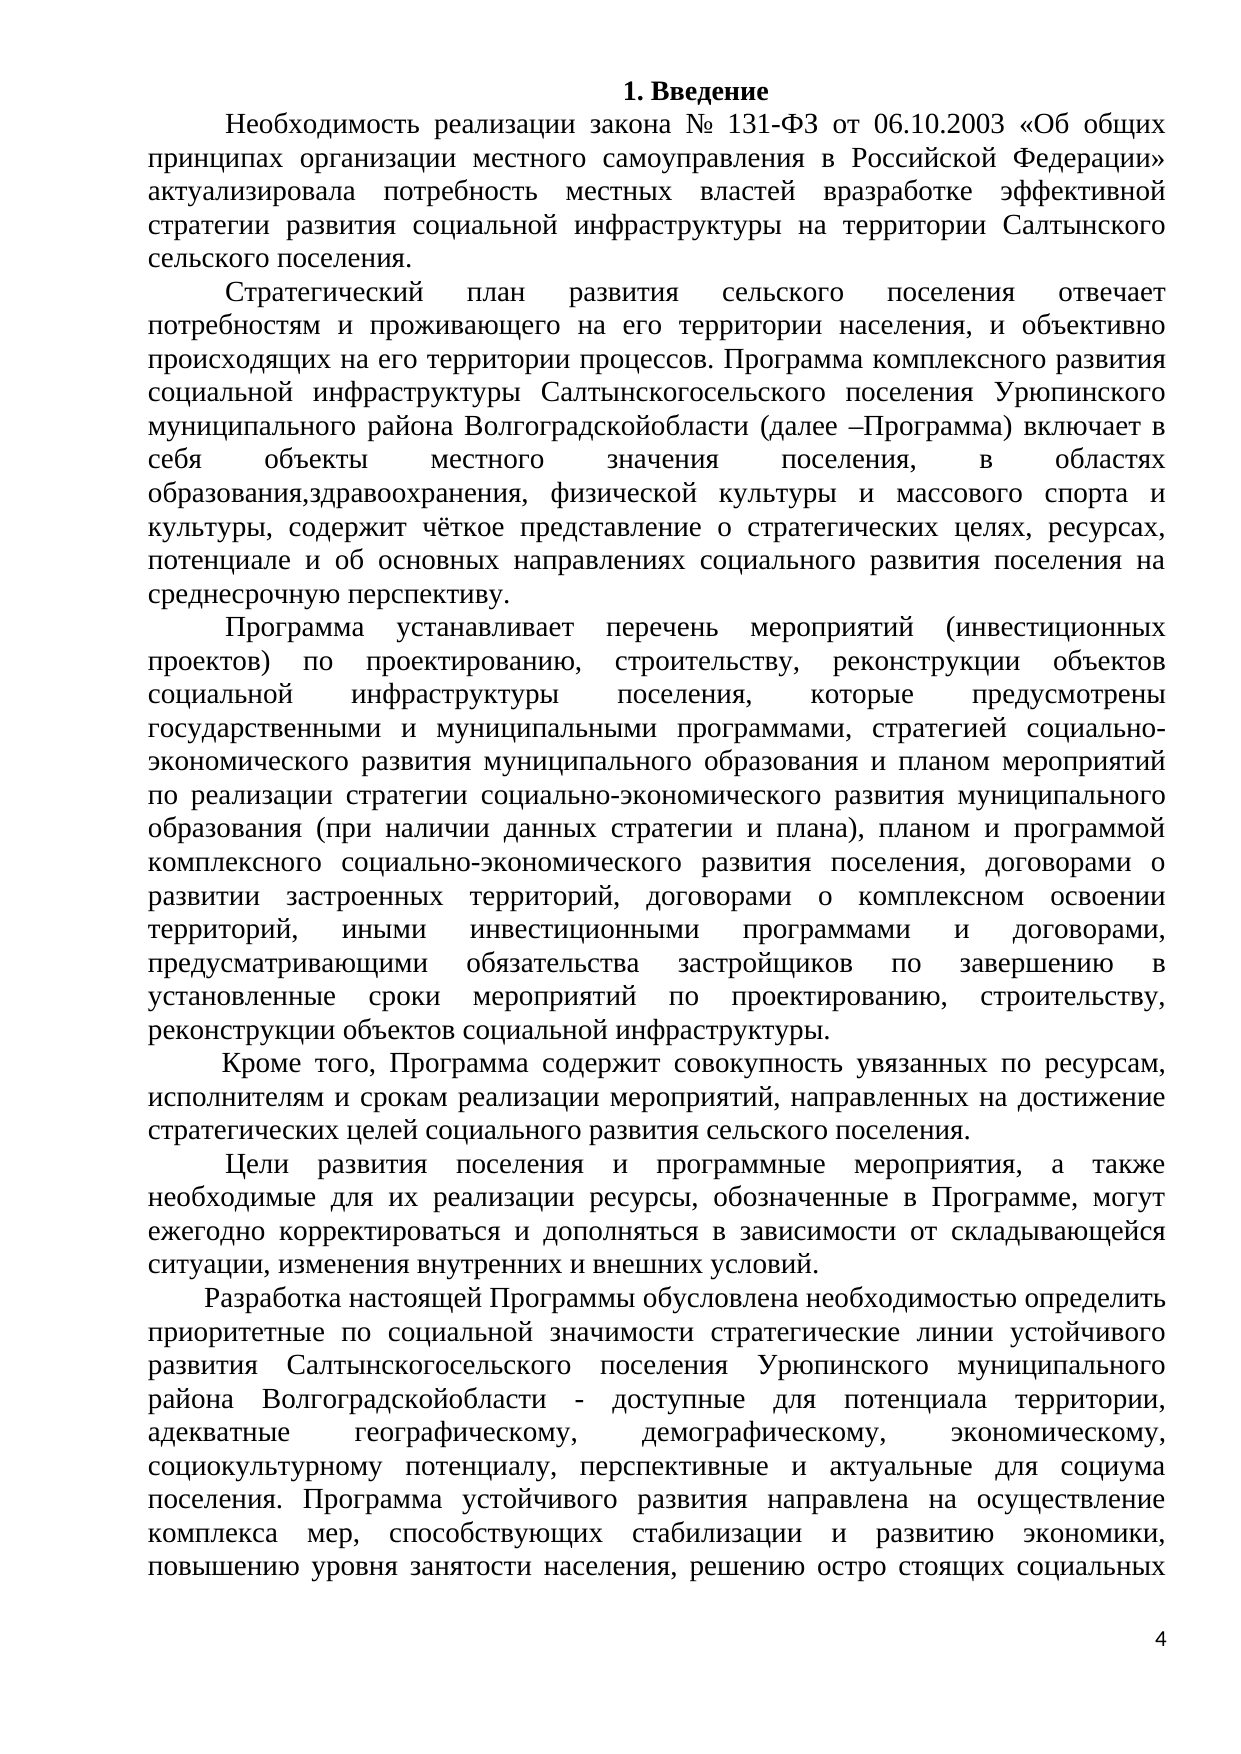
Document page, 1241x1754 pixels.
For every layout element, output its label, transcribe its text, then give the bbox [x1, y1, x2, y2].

text Стратегический план развития сельского поселения отвечает потребностям и проживающего на его территории населения, и объективно происходящих на его территории процессов. Программа комплексного развития социальной инфраструктуры Салтынскогосельского поселения Урюпинского муниципального района Волгоградскойобласти (далее –Программа) включает в себя объекты местного значения поселения, в областях образования,здравоохранения, физической культуры и массового спорта и культуры, содержит чёткое представление о стратегических целях, ресурсах, потенциале и об основных направлениях социального развития поселения на среднесрочную перспективу. [148, 274, 1167, 609]
text 1. Введение [148, 74, 1167, 106]
text Программа устанавливает перечень мероприятий (инвестиционных проектов) по проектированию, строительству, реконструкции объектов социальной инфраструктуры поселения, которые предусмотрены государственными и муниципальными программами, стратегией социально- экономического развития муниципального образования и планом мероприятий по реализации стратегии социально-экономического развития муниципального образования (при наличии данных стратегии и плана), планом и программой комплексного социально-экономического развития поселения, договорами о развитии застроенных территорий, договорами о комплексном освоении территорий, иными инвестиционными программами и договорами, предусматривающими обязательства застройщиков по завершению в установленные сроки мероприятий по проектированию, строительству, реконструкции объектов социальной инфраструктуры. [148, 609, 1167, 1045]
text Кроме того, Программа содержит совокупность увязанных по ресурсам, исполнителям и срокам реализации мероприятий, направленных на достижение стратегических целей социального развития сельского поселения. [148, 1045, 1167, 1146]
text Необходимость реализации закона № 131-ФЗ от 06.10.2003 «Об общих принципах организации местного самоуправления в Российской Федерации» актуализировала потребность местных властей вразработке эффективной стратегии развития социальной инфраструктуры на территории Салтынского сельского поселения. [148, 106, 1167, 274]
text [148, 1280, 1167, 1582]
text Цели развития поселения и программные мероприятия, а также необходимые для их реализации ресурсы, обозначенные в Программе, могут ежегодно корректироваться и дополняться в зависимости от складывающейся ситуации, изменения внутренних и внешних условий. [148, 1146, 1167, 1280]
